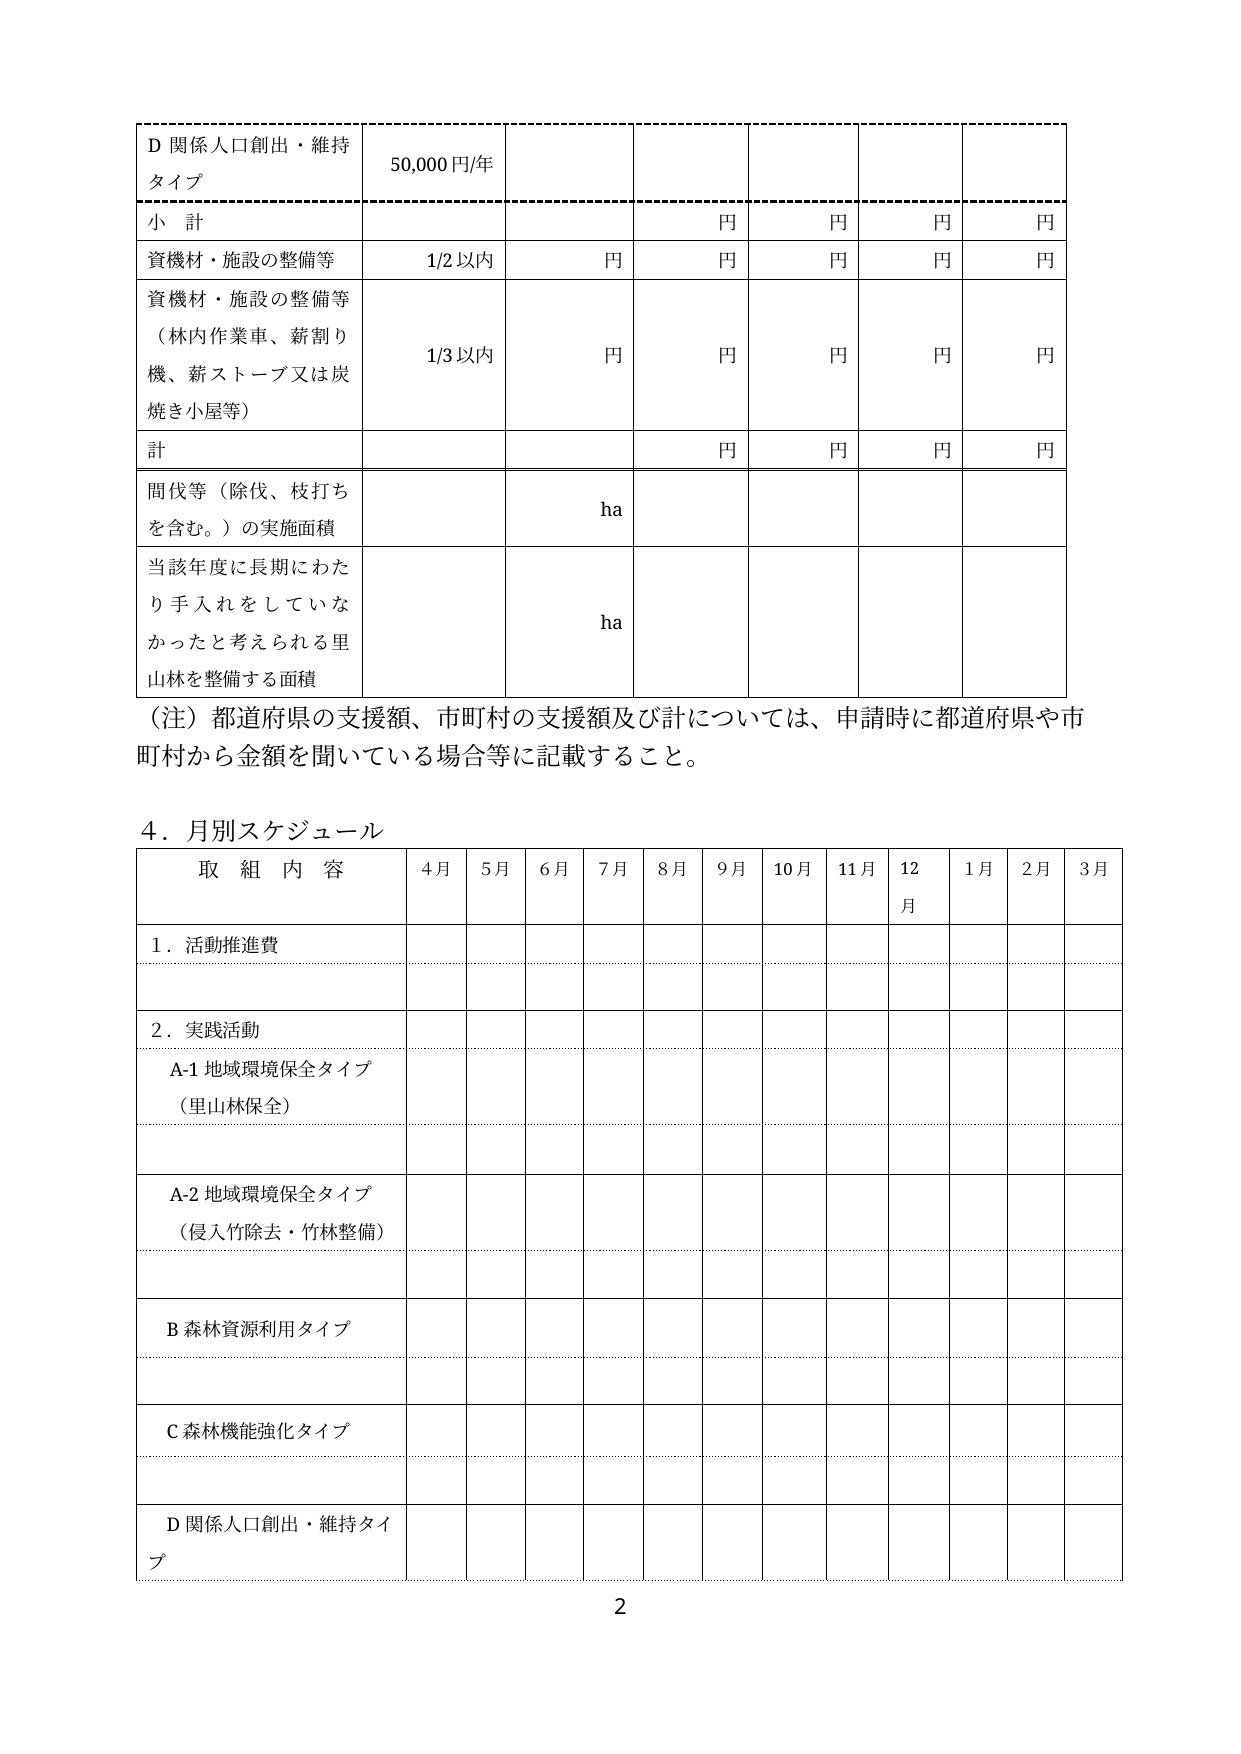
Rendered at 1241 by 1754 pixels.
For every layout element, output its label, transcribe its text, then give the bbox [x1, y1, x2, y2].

table_cell [763, 1124, 826, 1174]
table_header ４月 [407, 849, 466, 924]
table_cell [526, 1011, 583, 1048]
table_cell [407, 1357, 466, 1404]
table_cell [749, 471, 858, 546]
table_cell [827, 1250, 888, 1298]
table_cell [407, 1505, 466, 1580]
table_cell [889, 1175, 949, 1250]
table_cell [703, 1456, 762, 1504]
table_cell 円 [963, 241, 1066, 278]
table_cell [889, 1456, 949, 1504]
table_cell [467, 1357, 525, 1404]
table_cell [703, 1124, 762, 1174]
table_cell [1008, 1175, 1064, 1250]
table_cell [763, 1250, 826, 1298]
table_header ９月 [703, 849, 762, 924]
table_cell [1065, 1357, 1122, 1404]
table_cell [137, 1124, 406, 1174]
table_cell [363, 471, 505, 546]
table_cell [703, 1299, 762, 1357]
table_cell [703, 1250, 762, 1298]
table_cell ha [506, 547, 633, 697]
table_cell [363, 431, 505, 468]
table_cell [407, 925, 466, 963]
table_header １月 [950, 849, 1007, 924]
table_cell [1065, 1124, 1122, 1174]
table_cell [407, 1175, 466, 1250]
table_cell [644, 1011, 702, 1048]
table_cell [506, 123, 633, 200]
table_cell A-2 地域環境保全タイプ （侵入竹除去・竹林整備） [137, 1175, 406, 1250]
table_cell [526, 925, 583, 963]
table_cell [703, 1048, 762, 1124]
table_cell [889, 1405, 949, 1456]
table_cell [1008, 963, 1064, 1010]
table_cell [584, 1175, 643, 1250]
table_cell 円 [506, 241, 633, 278]
table_cell 当該年度に長期にわたり手入れをしていなかったと考えられる里山林を整備する面積 [137, 547, 362, 697]
table_cell [1008, 1011, 1064, 1048]
table_cell [950, 1505, 1007, 1580]
table_cell [644, 963, 702, 1010]
table_cell [889, 1048, 949, 1124]
table_cell [703, 1357, 762, 1404]
table_header 11月 [827, 849, 888, 924]
table_cell [526, 1505, 583, 1580]
table_cell [859, 471, 962, 546]
table_cell 円 [749, 280, 858, 429]
table_cell [584, 1405, 643, 1456]
table_cell [703, 1011, 762, 1048]
table_cell [749, 547, 858, 697]
table_header 10月 [763, 849, 826, 924]
table_cell [703, 1405, 762, 1456]
table_cell 円 [963, 431, 1066, 468]
table_header ２月 [1008, 849, 1064, 924]
table_cell [644, 1299, 702, 1357]
table_cell [763, 1405, 826, 1456]
table_cell [763, 1175, 826, 1250]
table_cell D 関係人口創出・維持タイプ [137, 123, 362, 200]
table_cell [467, 963, 525, 1010]
table_cell [859, 123, 962, 200]
table_cell [763, 925, 826, 963]
table_cell [703, 1505, 762, 1580]
table_cell 50,000円/年 [363, 123, 505, 200]
table_cell [526, 1124, 583, 1174]
table_cell [889, 1505, 949, 1580]
table_cell [950, 1011, 1007, 1048]
table_cell [950, 1456, 1007, 1504]
table_cell [644, 1357, 702, 1404]
table_cell [407, 963, 466, 1010]
table_cell [526, 1250, 583, 1298]
table_cell 円 [859, 431, 962, 468]
table_cell [827, 1299, 888, 1357]
table_cell [1008, 1048, 1064, 1124]
table_cell 円 [963, 200, 1066, 240]
table_cell [526, 1456, 583, 1504]
table_cell ha [506, 471, 633, 546]
table_cell [584, 925, 643, 963]
table_cell 円 [859, 241, 962, 278]
text ４．月別スケジュール [136, 811, 1104, 848]
table_cell 円 [634, 280, 748, 429]
table_cell [644, 1250, 702, 1298]
table_cell 間伐等（除伐、枝打ちを含む。）の実施面積 [137, 471, 362, 546]
table_cell [763, 1456, 826, 1504]
table_cell [703, 925, 762, 963]
table_cell [950, 1250, 1007, 1298]
table_cell [859, 547, 962, 697]
table_cell [963, 547, 1066, 697]
table_cell [584, 1011, 643, 1048]
table_cell D 関係人口創出・維持タイプ [137, 1505, 406, 1580]
table_cell 円 [749, 431, 858, 468]
table_cell 資機材・施設の整備等（林内作業車、薪割り機、薪ストーブ又は炭焼き小屋等） [137, 280, 362, 429]
table_cell [1065, 1405, 1122, 1456]
table_header 取 組 内 容 [137, 849, 406, 924]
table_cell C 森林機能強化タイプ [137, 1405, 406, 1456]
table_cell [950, 1299, 1007, 1357]
table_cell [526, 1405, 583, 1456]
table_cell [584, 1505, 643, 1580]
table_cell [644, 1456, 702, 1504]
table_cell [584, 1357, 643, 1404]
table_cell [827, 963, 888, 1010]
table_cell [1065, 1048, 1122, 1124]
table_cell [644, 1405, 702, 1456]
table_cell [467, 1405, 525, 1456]
table_cell [889, 1124, 949, 1174]
table_cell [1065, 1505, 1122, 1580]
table_cell [950, 963, 1007, 1010]
table_cell [644, 1175, 702, 1250]
table_cell A-1 地域環境保全タイプ （里山林保全） [137, 1048, 406, 1124]
table_cell [467, 1124, 525, 1174]
table_cell [827, 1505, 888, 1580]
table_cell [763, 1299, 826, 1357]
table_cell [363, 200, 505, 240]
table_cell [467, 1048, 525, 1124]
table_cell [950, 1175, 1007, 1250]
table_cell [407, 1124, 466, 1174]
table_cell [950, 925, 1007, 963]
table_cell [584, 1250, 643, 1298]
table_cell 円 [506, 280, 633, 429]
table_cell [137, 1456, 406, 1504]
table_cell [363, 547, 505, 697]
table_cell [644, 1124, 702, 1174]
table_cell [827, 1456, 888, 1504]
table_cell [644, 925, 702, 963]
table_cell [763, 963, 826, 1010]
table_cell 小 計 [137, 200, 362, 240]
table_cell [1008, 1456, 1064, 1504]
table_cell [584, 1456, 643, 1504]
table_cell [526, 963, 583, 1010]
table_cell [827, 1357, 888, 1404]
table_cell [1065, 1175, 1122, 1250]
table_cell [763, 1505, 826, 1580]
table_cell 円 [963, 280, 1066, 429]
table_cell [634, 123, 748, 200]
table_cell [827, 1048, 888, 1124]
table_header ７月 [584, 849, 643, 924]
table_cell [963, 123, 1066, 200]
table_cell [889, 1357, 949, 1404]
table_cell ２．実践活動 [137, 1011, 406, 1048]
table_cell [634, 471, 748, 546]
table_header ３月 [1065, 849, 1122, 924]
table_cell １．活動推進費 [137, 925, 406, 963]
table_cell [1065, 925, 1122, 963]
table_cell [644, 1048, 702, 1124]
table_cell [467, 925, 525, 963]
table_cell [889, 1011, 949, 1048]
table_cell [889, 1299, 949, 1357]
table_cell [1008, 925, 1064, 963]
table_cell 計 [137, 431, 362, 468]
table_cell 円 [749, 200, 858, 240]
table_cell [950, 1357, 1007, 1404]
table_cell [703, 963, 762, 1010]
table_cell [889, 1250, 949, 1298]
table_cell [1008, 1299, 1064, 1357]
table_cell [763, 1048, 826, 1124]
table_cell 円 [859, 200, 962, 240]
table_cell [137, 963, 406, 1010]
table_cell [467, 1505, 525, 1580]
table_cell [506, 200, 633, 240]
table_cell [467, 1250, 525, 1298]
table_cell [407, 1405, 466, 1456]
table_cell 1/2以内 [363, 241, 505, 278]
table_cell [467, 1456, 525, 1504]
table_cell [407, 1299, 466, 1357]
table_cell [584, 1048, 643, 1124]
table_cell [584, 1124, 643, 1174]
table_cell [1065, 1299, 1122, 1357]
table_cell [526, 1048, 583, 1124]
table_cell 円 [859, 280, 962, 429]
table_cell 資機材・施設の整備等 [137, 241, 362, 278]
table_cell [827, 1405, 888, 1456]
table_cell 円 [634, 241, 748, 278]
table_header ５月 [467, 849, 525, 924]
table_header ８月 [644, 849, 702, 924]
table_header ６月 [526, 849, 583, 924]
table_cell [644, 1505, 702, 1580]
table_cell [963, 471, 1066, 546]
table_cell B 森林資源利用タイプ [137, 1299, 406, 1357]
table_cell [407, 1011, 466, 1048]
table_cell [526, 1175, 583, 1250]
table_cell [1065, 1250, 1122, 1298]
table_cell [827, 1124, 888, 1174]
table_header 12月 [889, 849, 949, 924]
table_cell [889, 925, 949, 963]
table_cell [1065, 1456, 1122, 1504]
table_cell [584, 963, 643, 1010]
table_cell [407, 1250, 466, 1298]
table_cell [526, 1357, 583, 1404]
table_cell [137, 1357, 406, 1404]
table_cell [827, 925, 888, 963]
table_cell 円 [634, 200, 748, 240]
table_cell [1008, 1250, 1064, 1298]
table_cell [749, 123, 858, 200]
table_cell [950, 1405, 1007, 1456]
table_cell [763, 1357, 826, 1404]
table_cell 1/3以内 [363, 280, 505, 429]
table_cell 円 [749, 241, 858, 278]
table_cell [950, 1048, 1007, 1124]
text （注）都道府県の支援額、市町村の支援額及び計については、申請時に都道府県や市町村から金額を聞いている場合等に記載すること。 [136, 698, 1104, 773]
table_cell [137, 1250, 406, 1298]
table_cell 円 [634, 431, 748, 468]
table_cell [1008, 1124, 1064, 1174]
table_cell [889, 963, 949, 1010]
table_cell [950, 1124, 1007, 1174]
table_cell [467, 1175, 525, 1250]
table_cell [467, 1299, 525, 1357]
table_cell [1065, 1011, 1122, 1048]
table_cell [703, 1175, 762, 1250]
table_cell [506, 431, 633, 468]
table_cell [1008, 1405, 1064, 1456]
table_cell [827, 1175, 888, 1250]
table_cell [526, 1299, 583, 1357]
table_cell [584, 1299, 643, 1357]
table_cell [1008, 1357, 1064, 1404]
table_cell [1008, 1505, 1064, 1580]
table_cell [1065, 963, 1122, 1010]
table_cell [634, 547, 748, 697]
table_cell [467, 1011, 525, 1048]
table_cell [407, 1456, 466, 1504]
table_cell [407, 1048, 466, 1124]
table_cell [763, 1011, 826, 1048]
table_cell [827, 1011, 888, 1048]
